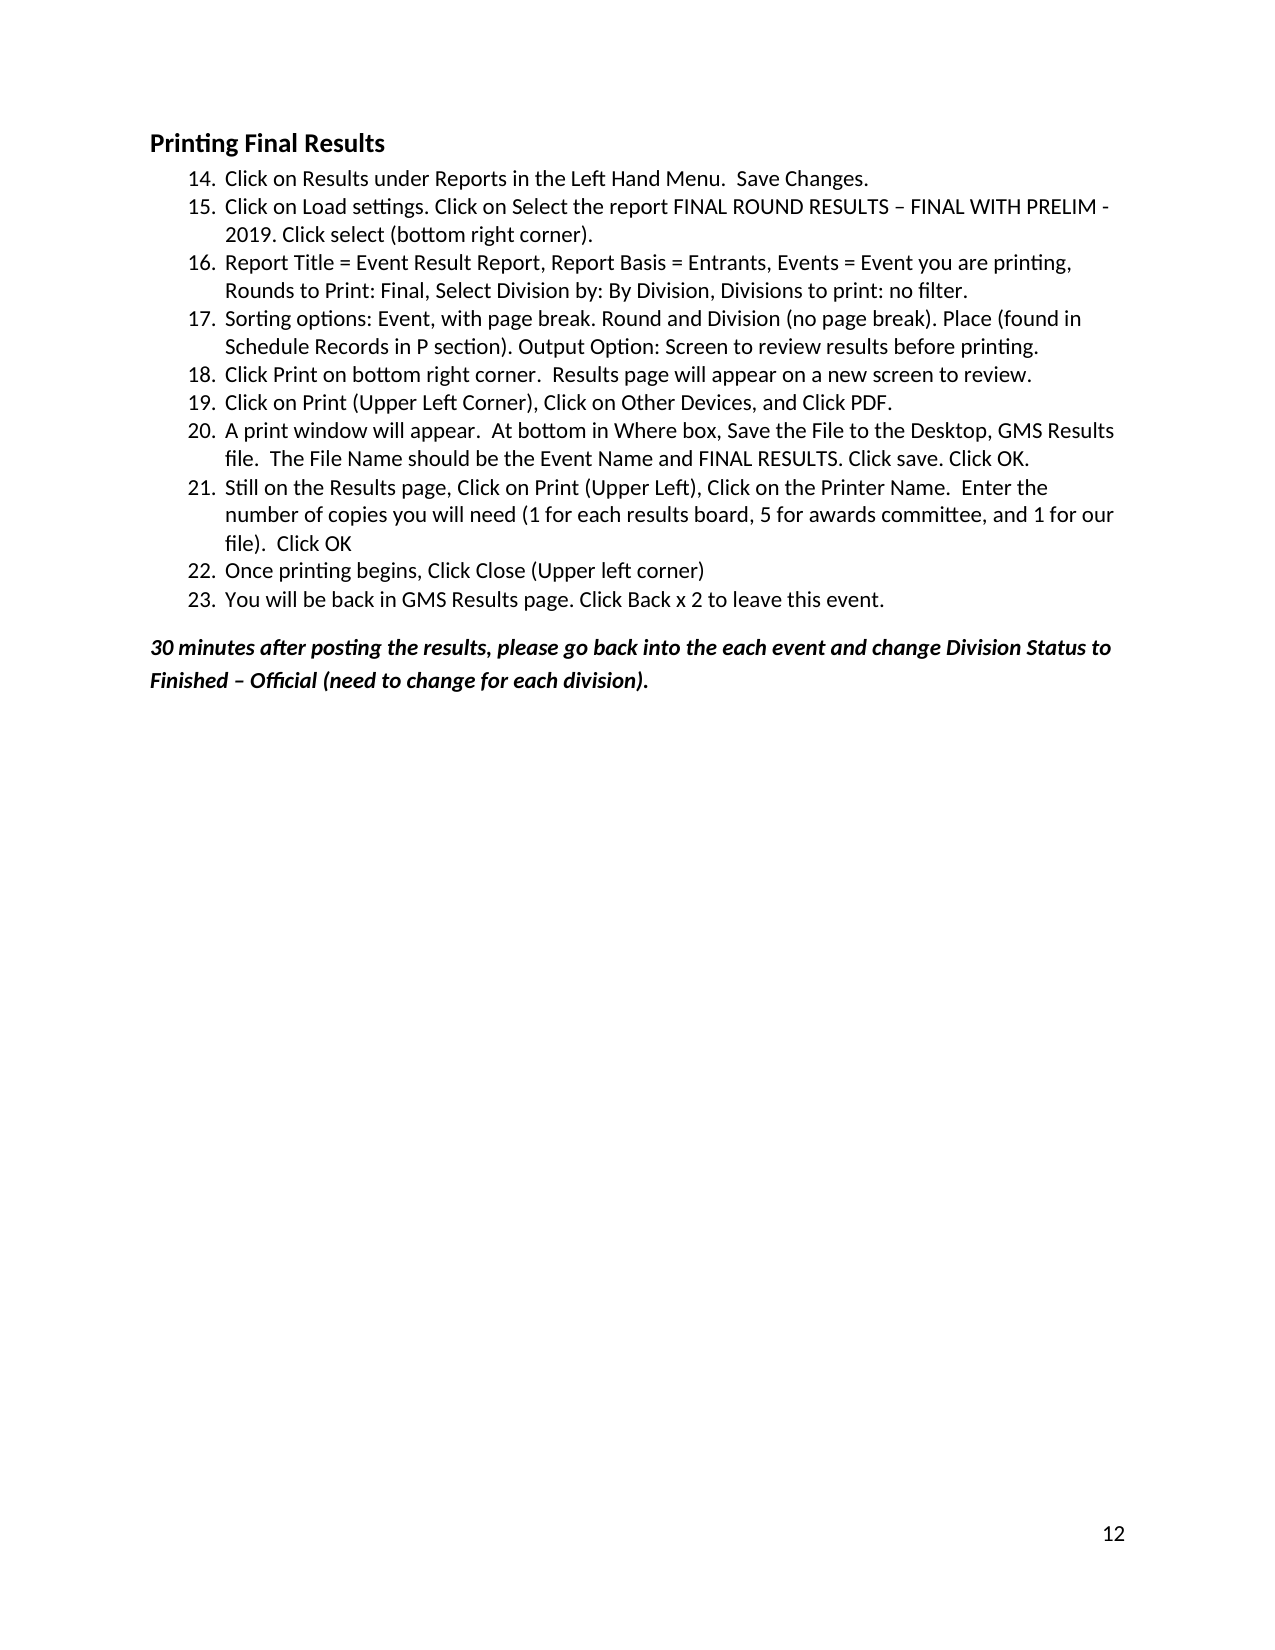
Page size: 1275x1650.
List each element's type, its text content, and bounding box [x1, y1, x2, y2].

subtitle Printing Final Results [150, 126, 1125, 159]
list Sorting options: Event, with page break. Round and Division (no page break). Place (found in Schedule Records in P section). Output Option: Screen to review results before printing. [187, 304, 1125, 361]
list Click on Load settings. Click on Select the report FINAL ROUND RESULTS – FINAL WITH PRELIM - 2019. Click select (bottom right corner). [187, 192, 1125, 248]
list Click on Print (Upper Left Corner), Click on Other Devices, and Click PDF. [187, 388, 1125, 417]
list Report Title = Event Result Report, Report Basis = Entrants, Events = Event you are printing, Rounds to Print: Final, Select Division by: By Division, Divisions to print: no filter. [187, 248, 1125, 304]
list A print window will appear. At bottom in Where box, Save the File to the Desktop, GMS Results file. The File Name should be the Event Name and FINAL RESULTS. Click save. Click OK. [187, 417, 1125, 473]
list Still on the Results page, Click on Print (Upper Left), Click on the Printer Name. Enter the number of copies you will need (1 for each results board, 5 for awards committee, and 1 for our file). Click OK [187, 473, 1125, 557]
list You will be back in GMS Results page. Click Back x 2 to leave this event. [187, 585, 1125, 613]
list Once printing begins, Click Close (Upper left corner) [187, 557, 1125, 585]
list Click Print on bottom right corner. Results page will appear on a new screen to review. [187, 361, 1125, 388]
text 30 minutes after posting the results, please go back into the each event and change Division Status to Finished – Official (need to change for each division). [150, 633, 1125, 694]
list Click on Results under Reports in the Left Hand Menu. Save Changes. [187, 164, 1125, 192]
